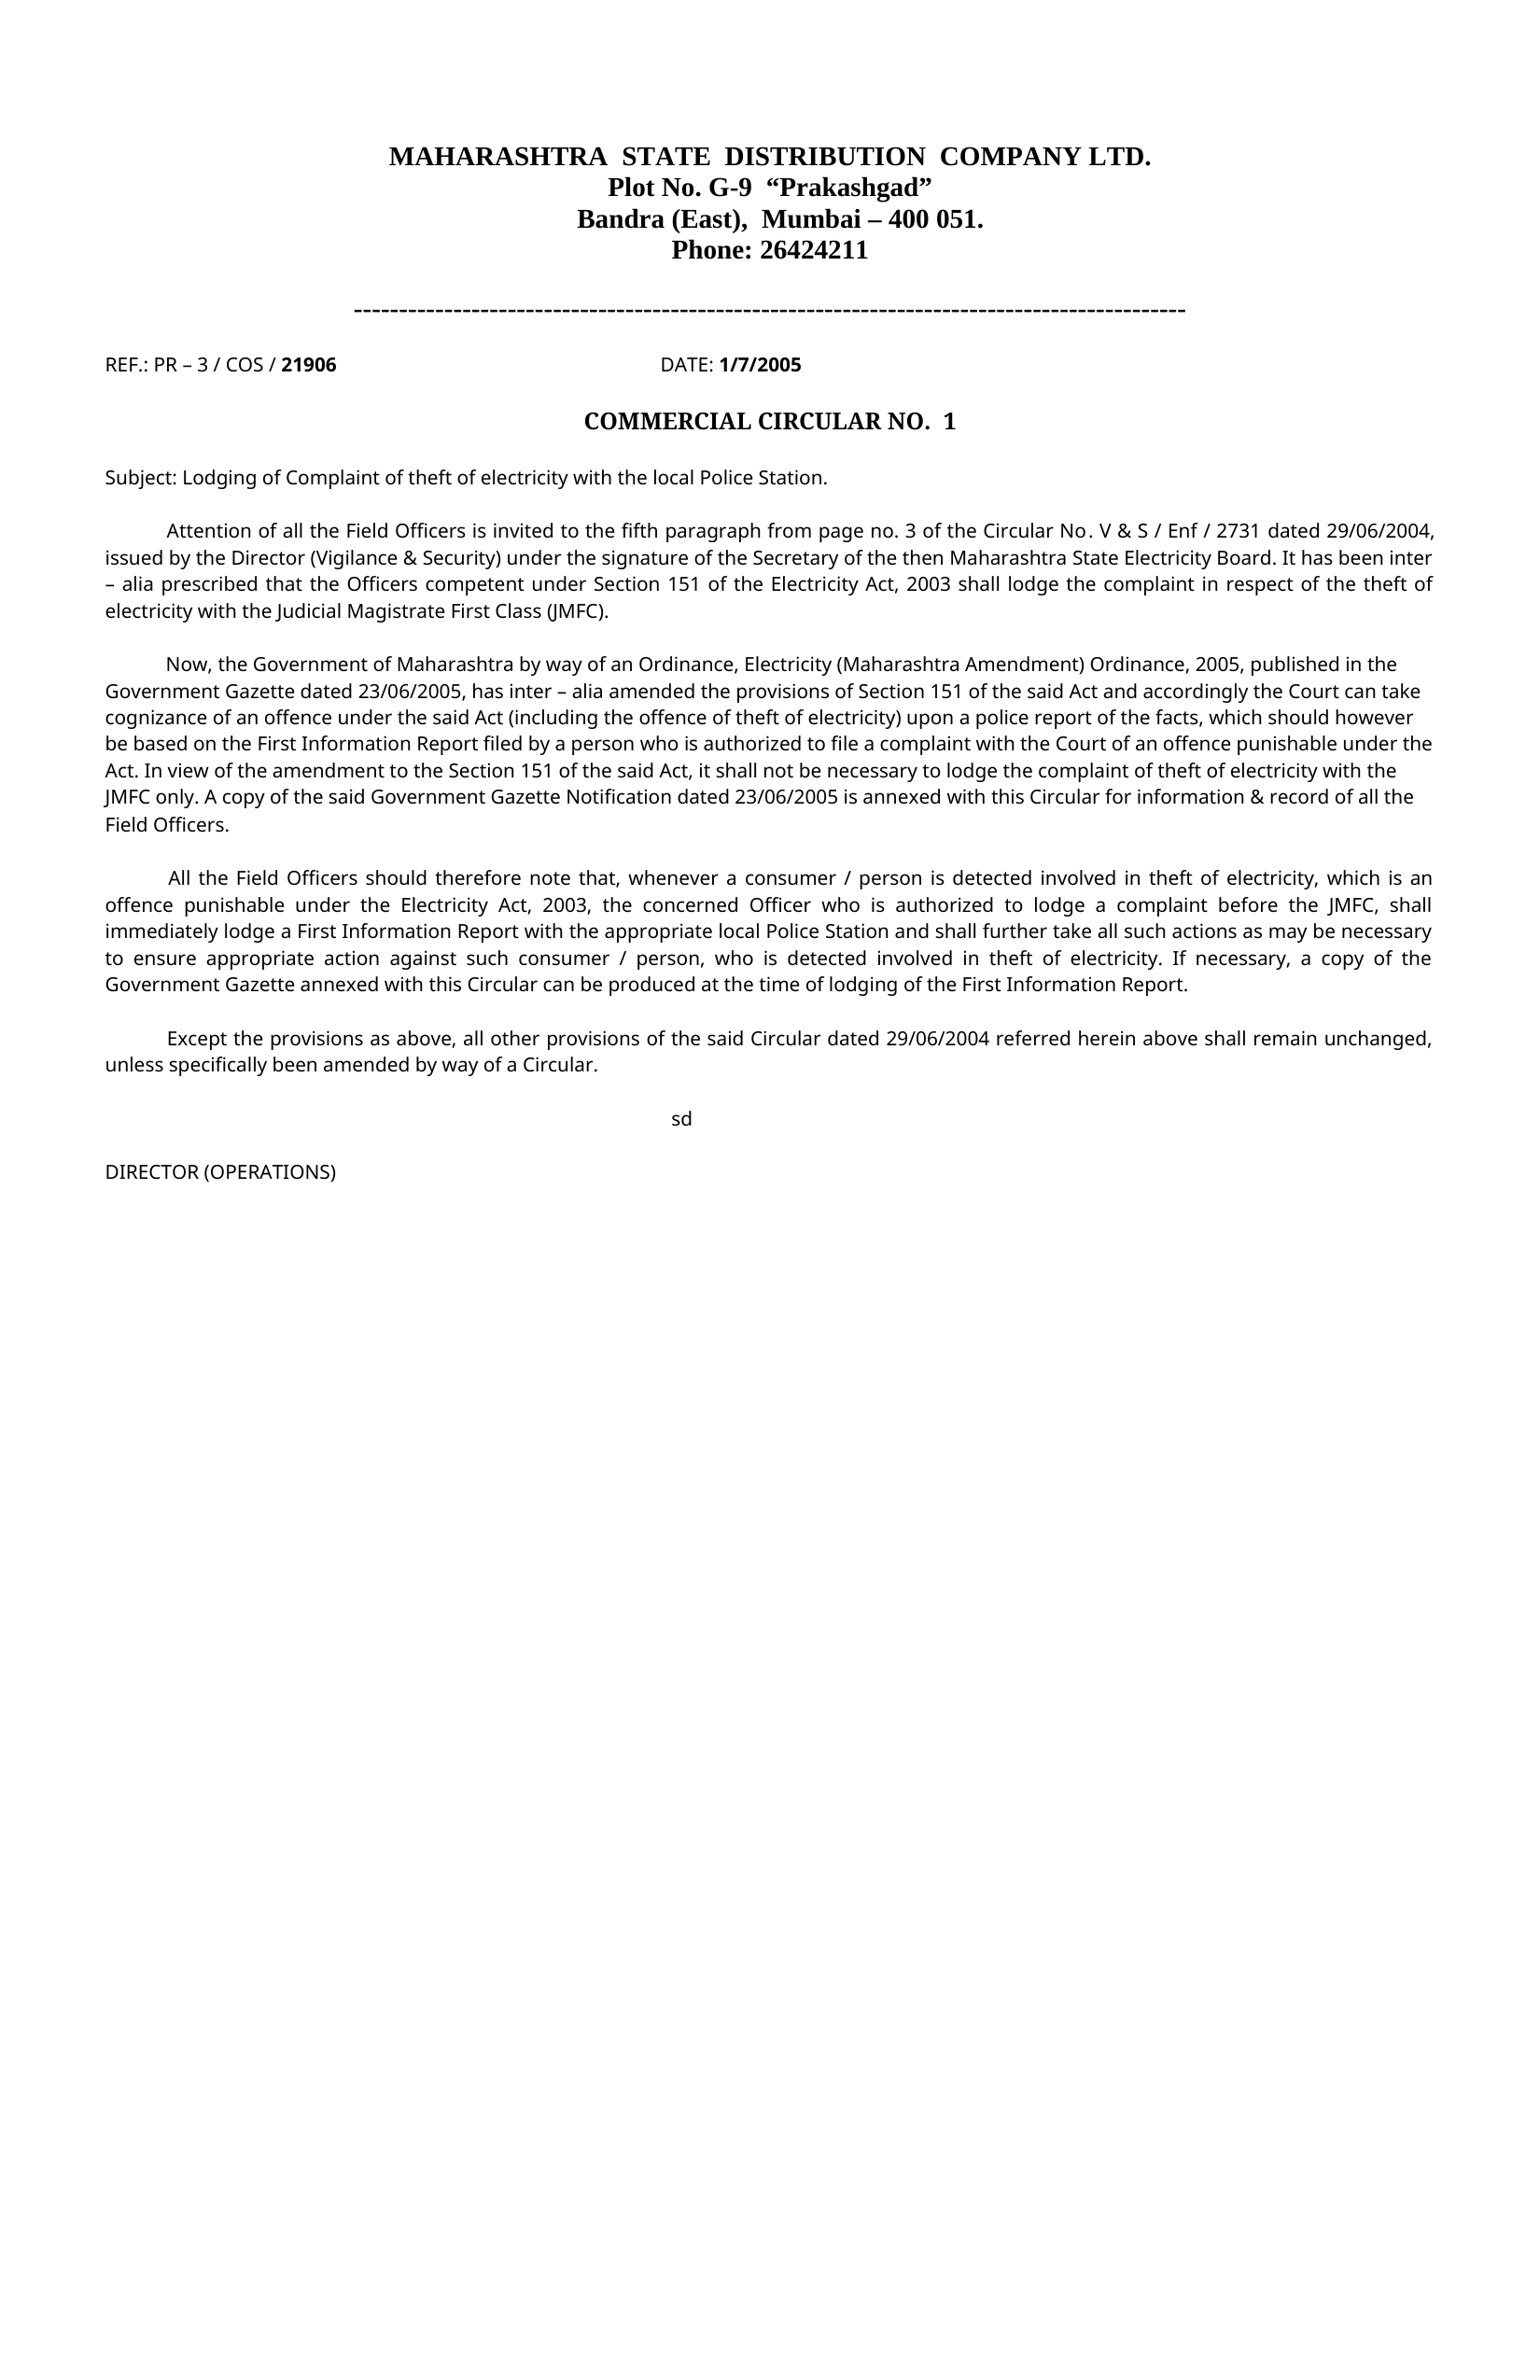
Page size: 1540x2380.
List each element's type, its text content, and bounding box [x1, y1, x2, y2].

text MAHARASHTRA STATE DISTRIBUTION COMPANY LTD. Plot No. G-9 “Prakashgad” Bandra (East), Mumbai – 400 051. Phone: 26424211 [105, 140, 1435, 265]
text REF.: PR – 3 / COS / 21906 DATE: 1/7/2005 [105, 351, 1435, 377]
text All the Field Officers should therefore note that, whenever a consumer / person is detected involved in theft of electricity, which is an offence punishable under the Electricity Act, 2003, the concerned Officer who is authorized to lodge a complaint before the JMFC, shall immediately lodge a First Information Report with the appropriate local Police Station and shall further take all such actions as may be necessary to ensure appropriate action against such consumer / person, who is detected involved in theft of electricity. If necessary, a copy of the Government Gazette annexed with this Circular can be produced at the time of lodging of the First Information Report. [105, 865, 1435, 998]
text -------------------------------------------------------------------------------------------- [105, 292, 1435, 324]
text sd [105, 1105, 1435, 1131]
text Subject: Lodging of Complaint of theft of electricity with the local Police Station. [105, 464, 1435, 490]
text Attention of all the Field Officers is invited to the fifth paragraph from page no. 3 of the Circular No. V & S / Enf / 2731 dated 29/06/2004, issued by the Director (Vigilance & Security) under the signature of the Secretary of the then Maharashtra State Electricity Board. It has been inter – alia prescribed that the Officers competent under Section 151 of the Electricity Act, 2003 shall lodge the complaint in respect of the theft of electricity with the Judicial Magistrate First Class (JMFC). [105, 517, 1435, 623]
text Except the provisions as above, all other provisions of the said Circular dated 29/06/2004 referred herein above shall remain unchanged, unless specifically been amended by way of a Circular. [105, 1025, 1435, 1078]
text COMMERCIAL CIRCULAR NO. 1 [105, 405, 1435, 437]
text DIRECTOR (OPERATIONS) [105, 1159, 1435, 1185]
text Now, the Government of Maharashtra by way of an Ordinance, Electricity (Maharashtra Amendment) Ordinance, 2005, published in the Government Gazette dated 23/06/2005, has inter – alia amended the provisions of Section 151 of the said Act and accordingly the Court can take cognizance of an offence under the said Act (including the offence of theft of electricity) upon a police report of the facts, which should however be based on the First Information Report filed by a person who is authorized to file a complaint with the Court of an offence punishable under the Act. In view of the amendment to the Section 151 of the said Act, it shall not be necessary to lodge the complaint of theft of electricity with the JMFC only. A copy of the said Government Gazette Notification dated 23/06/2005 is annexed with this Circular for information & record of all the Field Officers. [105, 651, 1435, 837]
